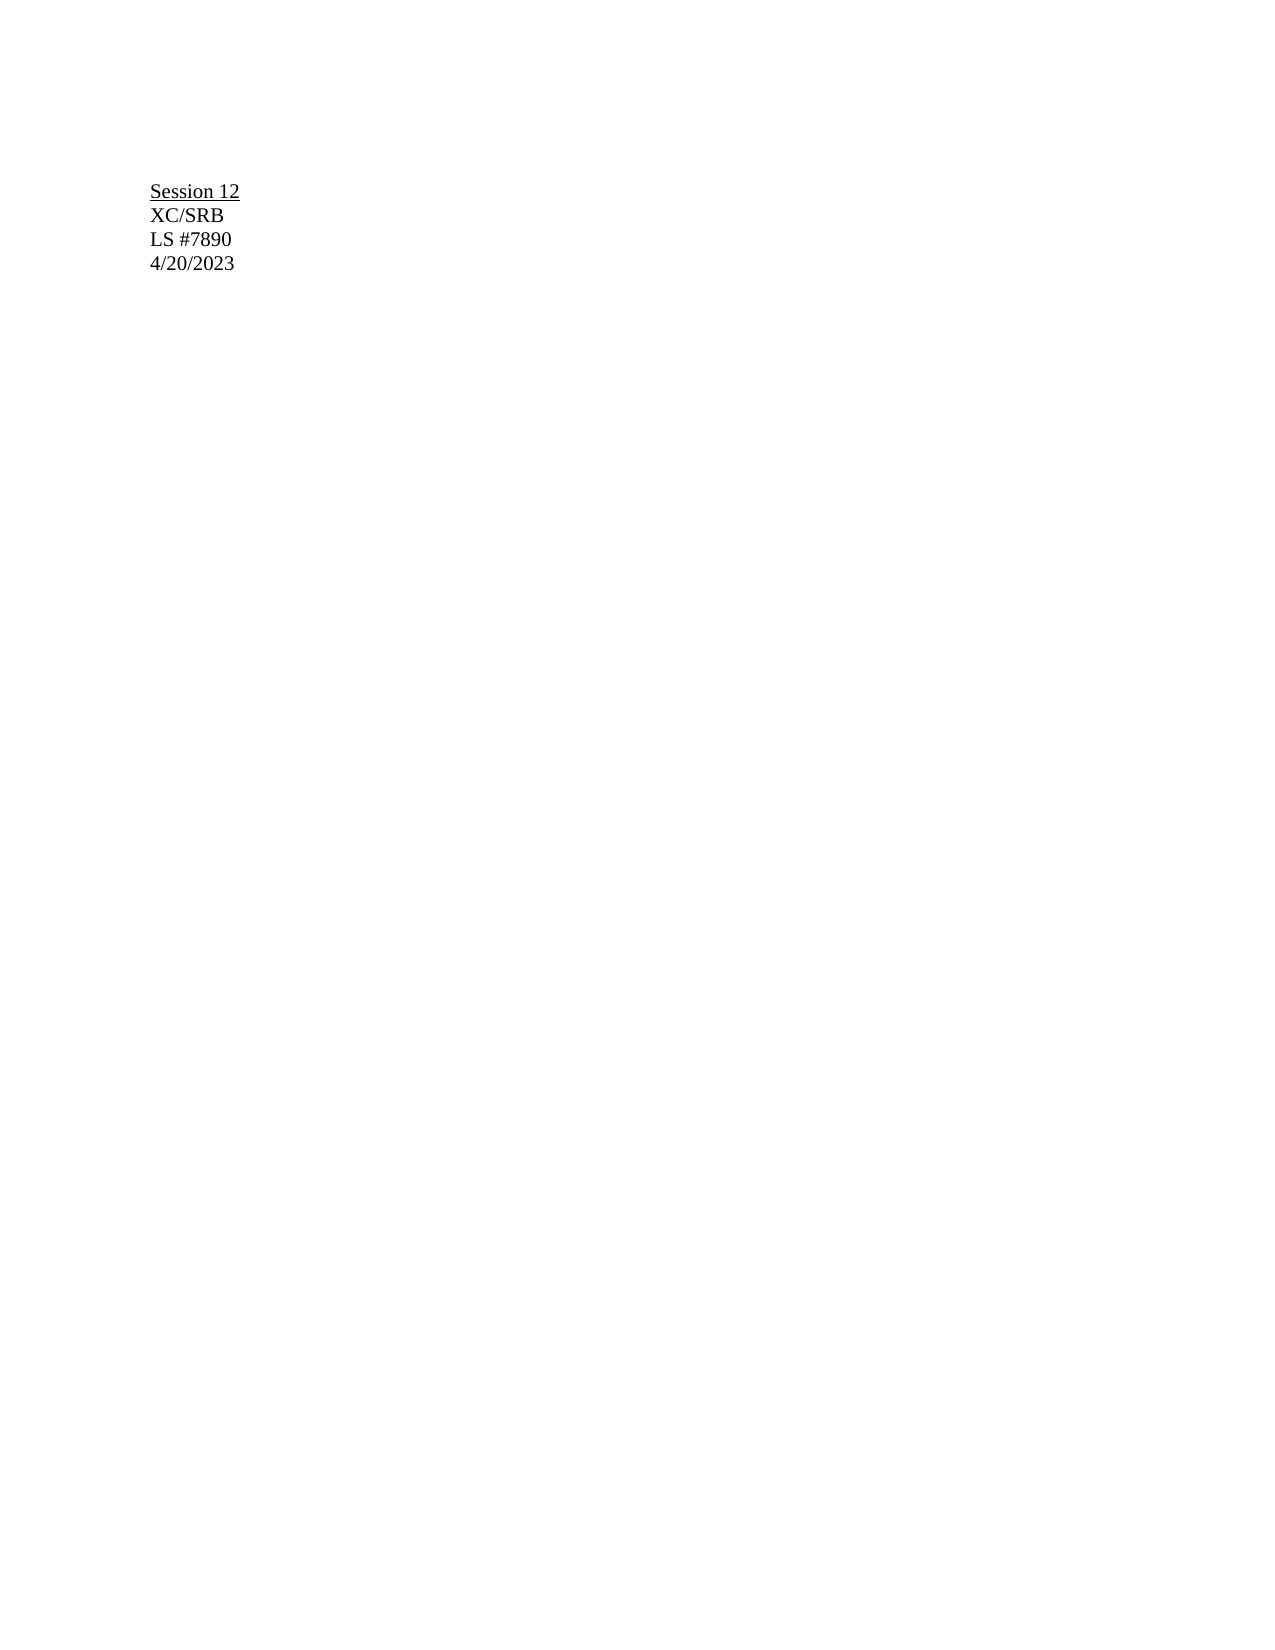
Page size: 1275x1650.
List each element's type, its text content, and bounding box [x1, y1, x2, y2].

text Session 12 [150, 179, 1125, 203]
text XC/SRB [150, 203, 1125, 227]
text LS #7890 [150, 227, 1125, 251]
text 4/20/2023 [150, 251, 1125, 275]
